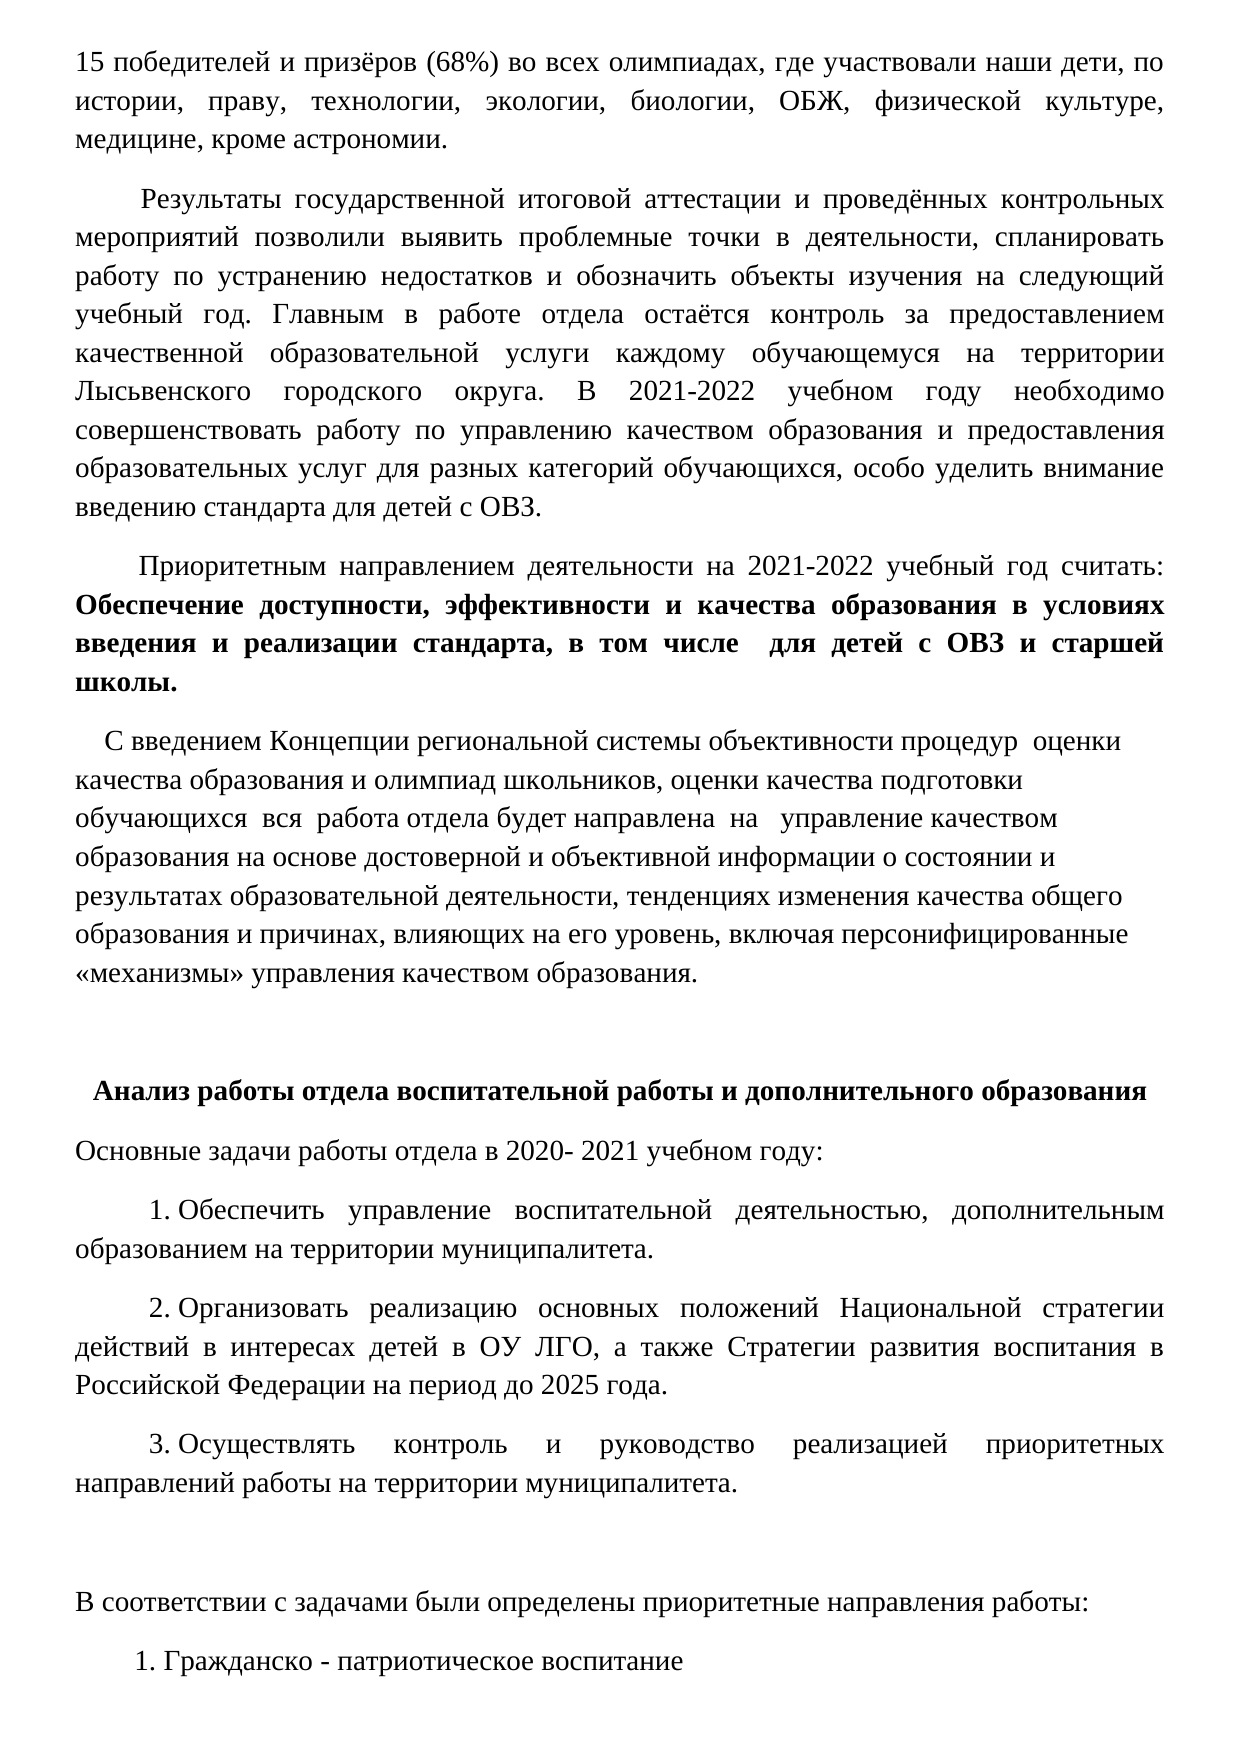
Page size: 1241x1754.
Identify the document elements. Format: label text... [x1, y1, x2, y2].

text В соответствии с задачами были определены приоритетные направления работы: [75, 1584, 1165, 1617]
text 1. Обеспечить управление воспитательной деятельностью, дополнительным образованием на территории муниципалитета. [75, 1192, 1165, 1264]
text С введением Концепции региональной системы объективности процедур оценки качества образования и олимпиад школьников, оценки качества подготовки обучающихся вся работа отдела будет направлена на управление качеством образования на основе достоверной и объективной информации о состоянии и результатах образовательной деятельности, тенденциях изменения качества общего образования и причинах, влияющих на его уровень, включая персонифицированные «механизмы» управления качеством образования. [75, 723, 1165, 988]
text Приоритетным направлением деятельности на 2021-2022 учебный год считать: Обеспечение доступности, эффективности и качества образования в условиях введения и реализации стандарта, в том числе для детей с ОВЗ и старшей школы. [75, 548, 1165, 698]
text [75, 44, 1165, 155]
text 3. Осуществлять контроль и руководство реализацией приоритетных направлений работы на территории муниципалитета. [75, 1427, 1165, 1499]
text Анализ работы отдела воспитательной работы и дополнительного образования [75, 1073, 1165, 1107]
text Результаты государственной итоговой аттестации и проведённых контрольных мероприятий позволили выявить проблемные точки в деятельности, спланировать работу по устранению недостатков и обозначить объекты изучения на следующий учебный год. Главным в работе отдела остаётся контроль за предоставлением качественной образовательной услуги каждому обучающемуся на территории Лысьвенского городского округа. В 2021-2022 учебном году необходимо совершенствовать работу по управлению качеством образования и предоставления образовательных услуг для разных категорий обучающихся, особо уделить внимание введению стандарта для детей с ОВЗ. [75, 181, 1165, 523]
text Основные задачи работы отдела в 2020- 2021 учебном году: [75, 1133, 1165, 1166]
text 1. Гражданско - патриотическое воспитание [75, 1643, 1165, 1677]
text 2. Организовать реализацию основных положений Национальной стратегии действий в интересах детей в ОУ ЛГО, а также Стратегии развития воспитания в Российской Федерации на период до 2025 года. [75, 1290, 1165, 1401]
